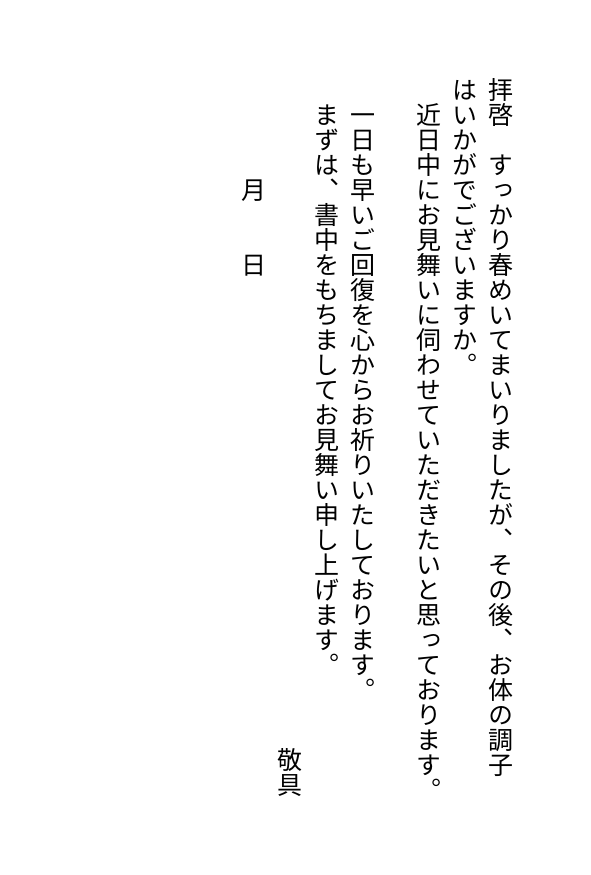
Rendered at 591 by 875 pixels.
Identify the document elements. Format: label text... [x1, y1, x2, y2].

text 一日も早いご回復を心からお祈りいたしております。 [345, 77, 381, 797]
text 近日中にお見舞いに伺わせていただきたいと思っております。 [381, 77, 447, 797]
text まずは、書中をもちましてお見舞い申し上げます。 [308, 77, 345, 797]
text 敬具 [272, 77, 308, 797]
text 拝啓 すっかり春めいてまいりましたが、その後、お体の調子はいかがでございますか。 [447, 77, 519, 797]
text 月 日 [236, 77, 272, 797]
